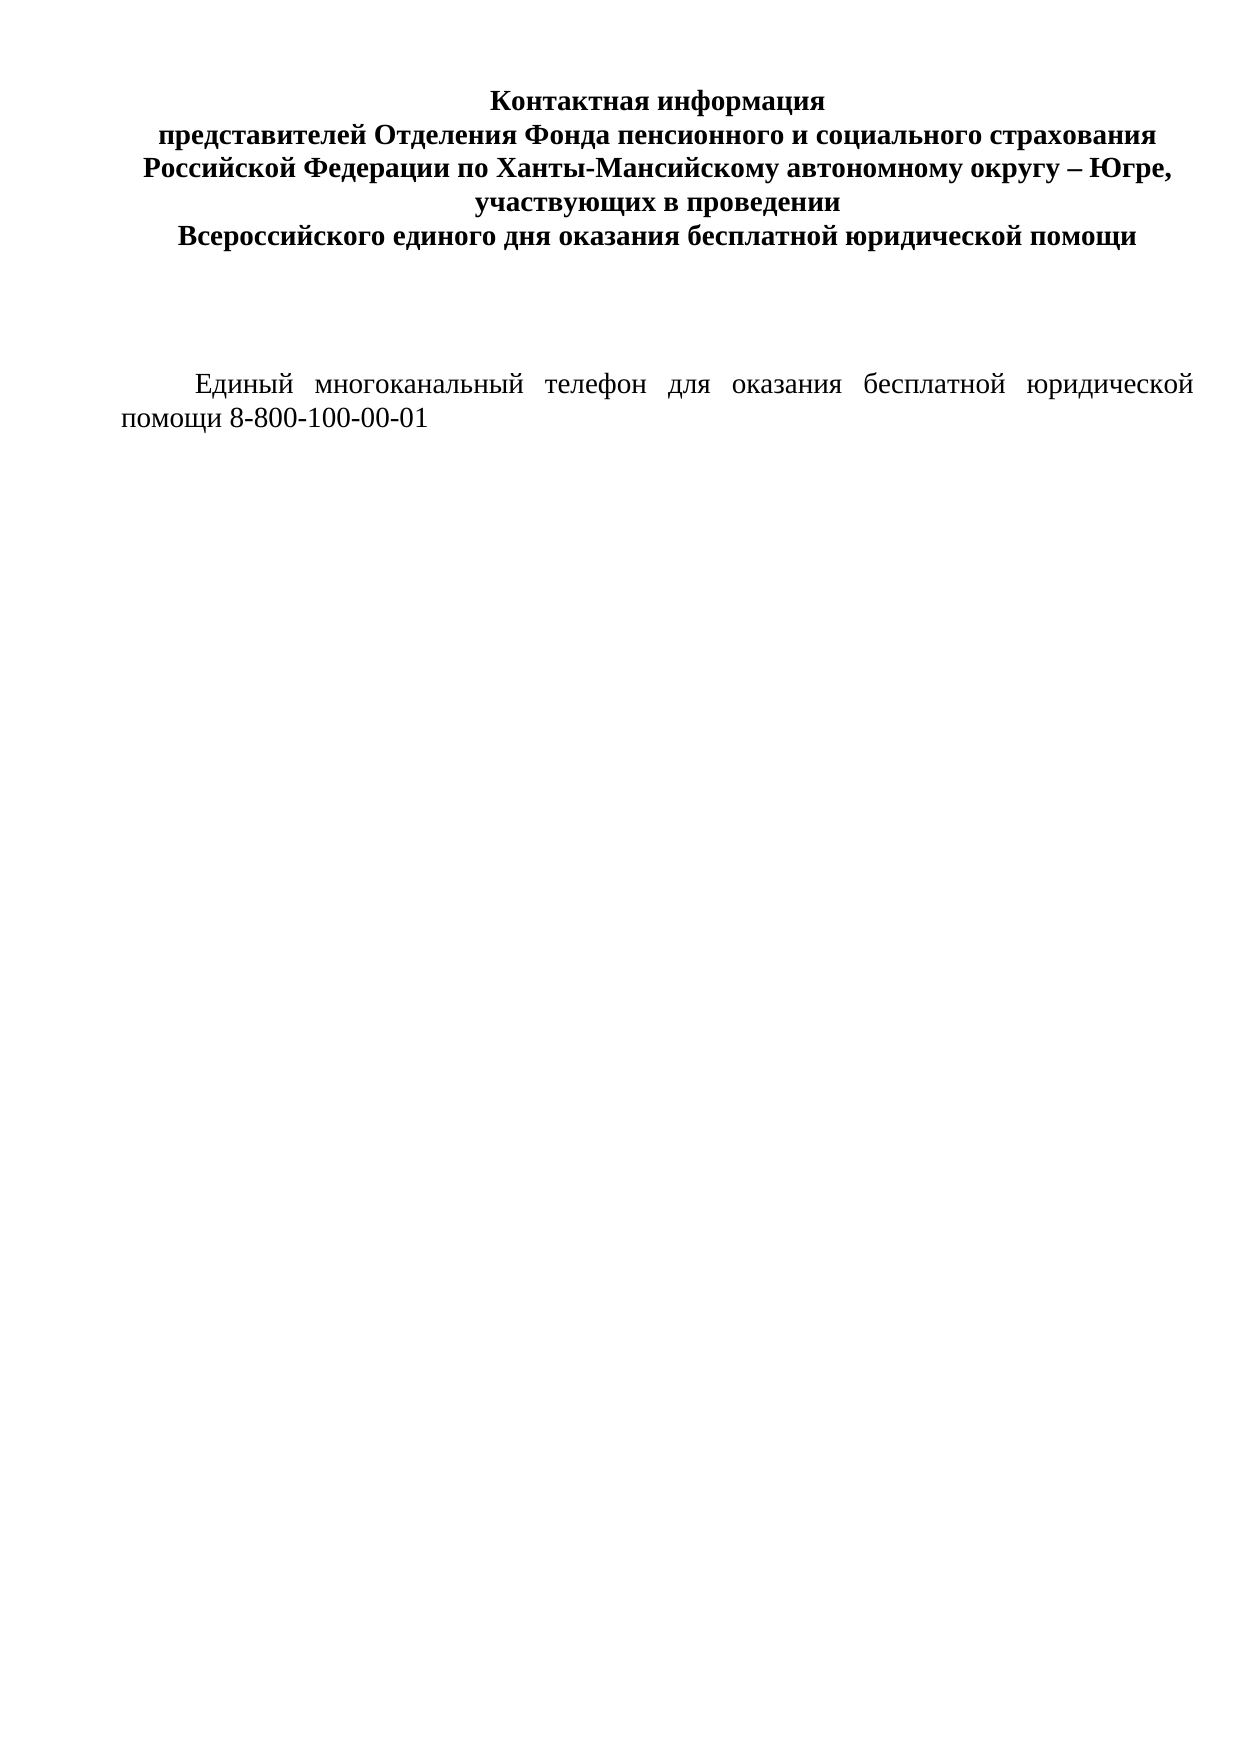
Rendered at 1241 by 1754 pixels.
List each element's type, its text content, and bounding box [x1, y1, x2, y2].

text представителей Отделения Фонда пенсионного и социального страхования Российской Федерации по Ханты-Мансийскому автономному округу – Югре, участвующих в проведении [121, 117, 1194, 218]
text Контактная информация [121, 83, 1194, 117]
text Единый многоканальный телефон для оказания бесплатной юридической помощи 8-800-100-00-01 [121, 367, 1194, 434]
text Всероссийского единого дня оказания бесплатной юридической помощи [121, 218, 1194, 251]
